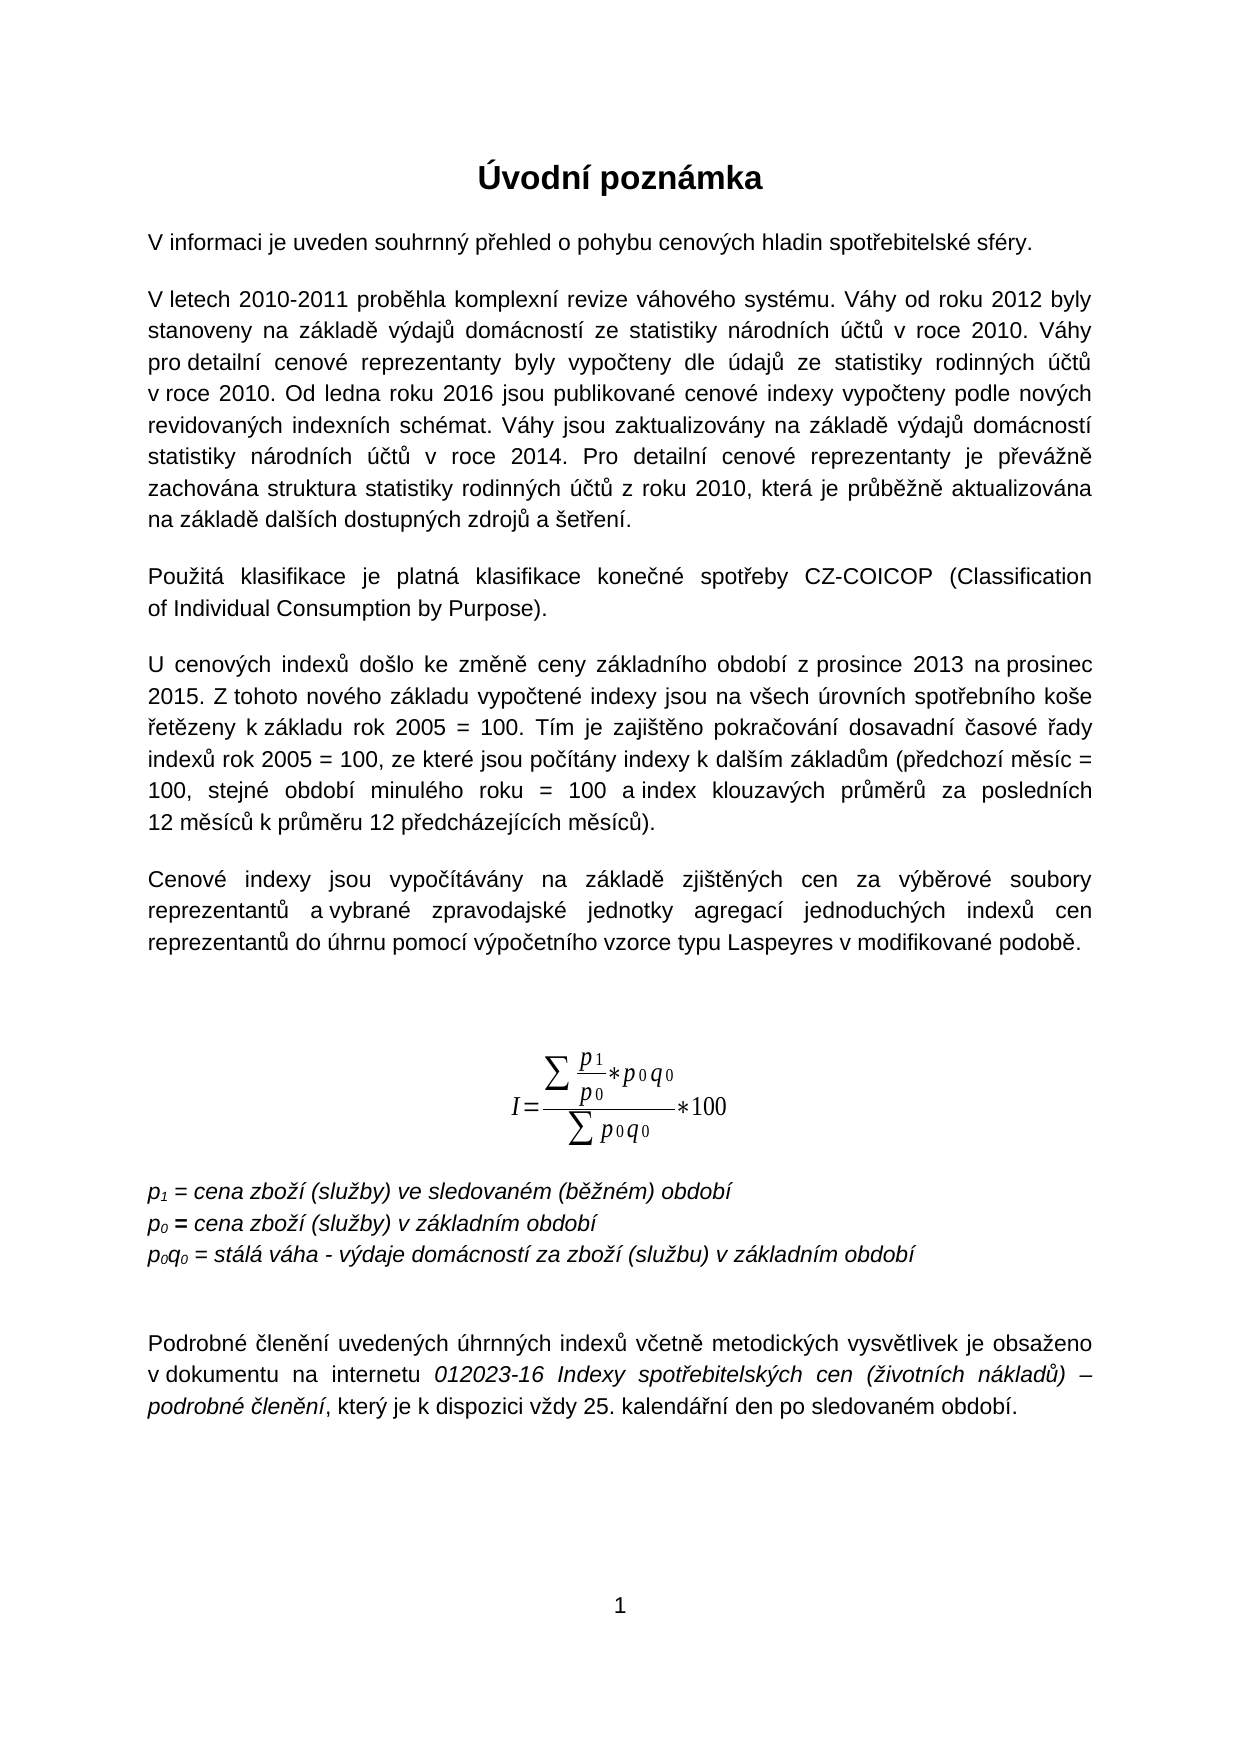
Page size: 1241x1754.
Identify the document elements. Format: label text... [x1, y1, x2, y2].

text U cenových indexů došlo ke změně ceny základního období z prosince 2013 na prosinec 2015. Z tohoto nového základu vypočtené indexy jsou na všech úrovních spotřebního koše řetězeny k základu rok 2005 = 100. Tím je zajištěno pokračování dosavadní časové řady indexů rok 2005 = 100, ze které jsou počítány indexy k dalším základům (předchozí měsíc = 100, stejné období minulého roku = 100 a index klouzavých průměrů za posledních 12 měsíců k průměru 12 předcházejících měsíců). [148, 651, 1093, 835]
text Cenové indexy jsou vypočítávány na základě zjištěných cen za výběrové soubory reprezentantů a vybrané zpravodajské jednotky agregací jednoduchých indexů cen reprezentantů do úhrnu pomocí výpočetního vzorce typu Laspeyres v modifikované podobě. [148, 866, 1093, 955]
text p1 = cena zboží (služby) ve sledovaném (běžném) období [148, 1178, 1093, 1204]
text p0q0 = stálá váha - výdaje domácností za zboží (službu) v základním období [148, 1241, 1093, 1268]
text Podrobné členění uvedených úhrnných indexů včetně metodických vysvětlivek je obsaženo v dokumentu na internetu 012023-16 Indexy spotřebitelských cen (životních nákladů) – podrobné členění, který je k dispozici vždy 25. kalendářní den po sledovaném období. [148, 1329, 1093, 1419]
text Použitá klasifikace je platná klasifikace konečné spotřeby CZ-COICOP (Classification of Individual Consumption by Purpose). [148, 563, 1093, 621]
text p0 = cena zboží (služby) v základním období [148, 1210, 1093, 1236]
title Úvodní poznámka [148, 158, 1093, 196]
text V informaci je uveden souhrnný přehled o pohybu cenových hladin spotřebitelské sféry. [148, 229, 1093, 255]
text V letech 2010-2011 proběhla komplexní revize váhového systému. Váhy od roku 2012 byly stanoveny na základě výdajů domácností ze statistiky národních účtů v roce 2010. Váhy pro detailní cenové reprezentanty byly vypočteny dle údajů ze statistiky rodinných účtů v roce 2010. Od ledna roku 2016 jsou publikované cenové indexy vypočteny podle nových revidovaných indexních schémat. Váhy jsou zaktualizovány na základě výdajů domácností statistiky národních účtů v roce 2014. Pro detailní cenové reprezentanty je převážně zachována struktura statistiky rodinných účtů z roku 2010, která je průběžně aktualizována na základě dalších dostupných zdrojů a šetření. [148, 286, 1093, 533]
